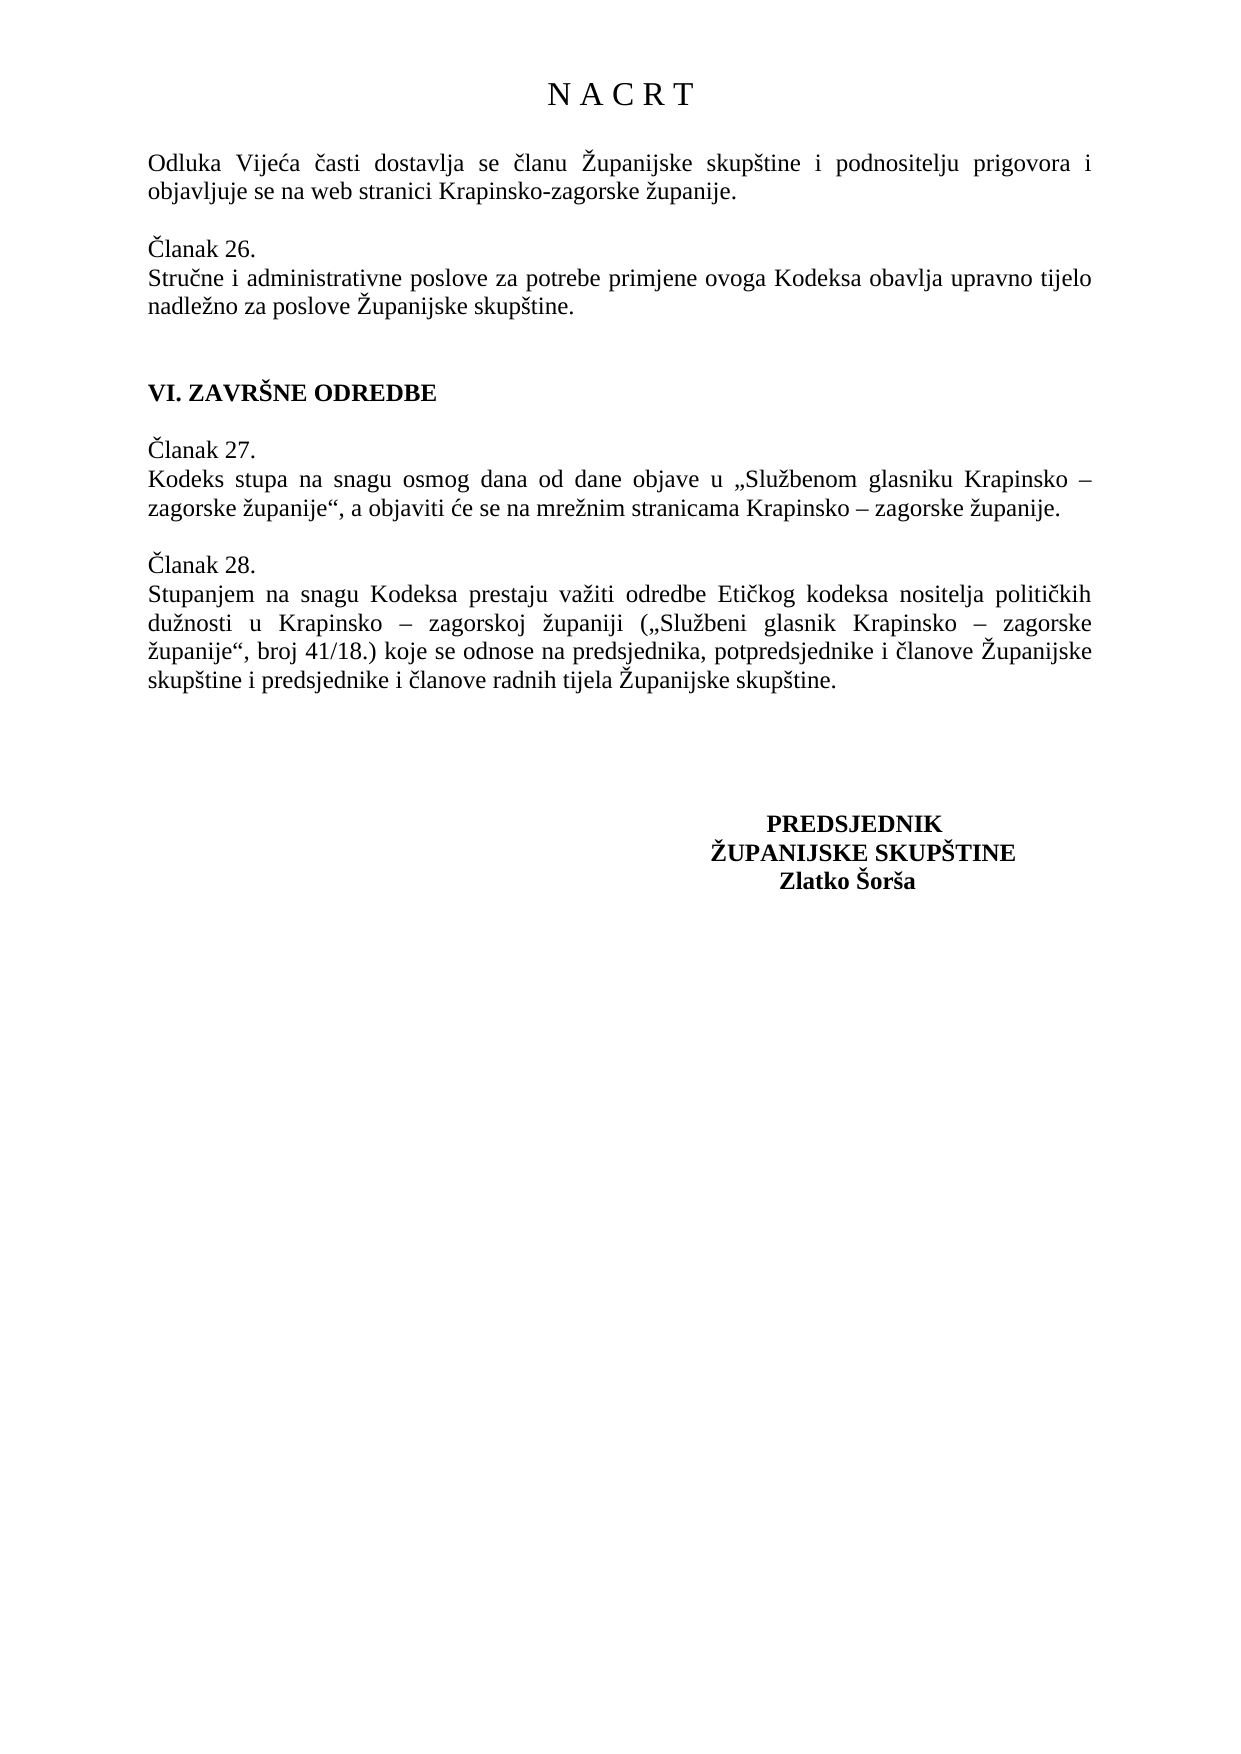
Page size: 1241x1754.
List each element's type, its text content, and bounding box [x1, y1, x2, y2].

text Stručne i administrativne poslove za potrebe primjene ovoga Kodeksa obavlja upravno tijelo nadležno za poslove Županijske skupštine. [148, 263, 1093, 320]
text PREDSJEDNIK [148, 809, 1093, 838]
text Odluka Vijeća časti dostavlja se članu Županijske skupštine i podnositelju prigovora i objavljuje se na web stranici Krapinsko-zagorske županije. [148, 148, 1093, 205]
text Članak 28. [148, 550, 1093, 579]
text VI. ZAVRŠNE ODREDBE [148, 378, 1093, 406]
text Članak 26. [148, 234, 1093, 263]
text Zlatko Šorša [148, 866, 1093, 895]
text Stupanjem na snagu Kodeksa prestaju važiti odredbe Etičkog kodeksa nositelja političkih dužnosti u Krapinsko – zagorskoj županiji („Službeni glasnik Krapinsko – zagorske županije“, broj 41/18.) koje se odnose na predsjednika, potpredsjednike i članove Županijske skupštine i predsjednike i članove radnih tijela Županijske skupštine. [148, 579, 1093, 694]
text Članak 27. [148, 435, 1093, 464]
text Kodeks stupa na snagu osmog dana od dane objave u „Službenom glasniku Krapinsko – zagorske županije“, a objaviti će se na mrežnim stranicama Krapinsko – zagorske županije. [148, 464, 1093, 521]
text ŽUPANIJSKE SKUPŠTINE [148, 838, 1093, 866]
